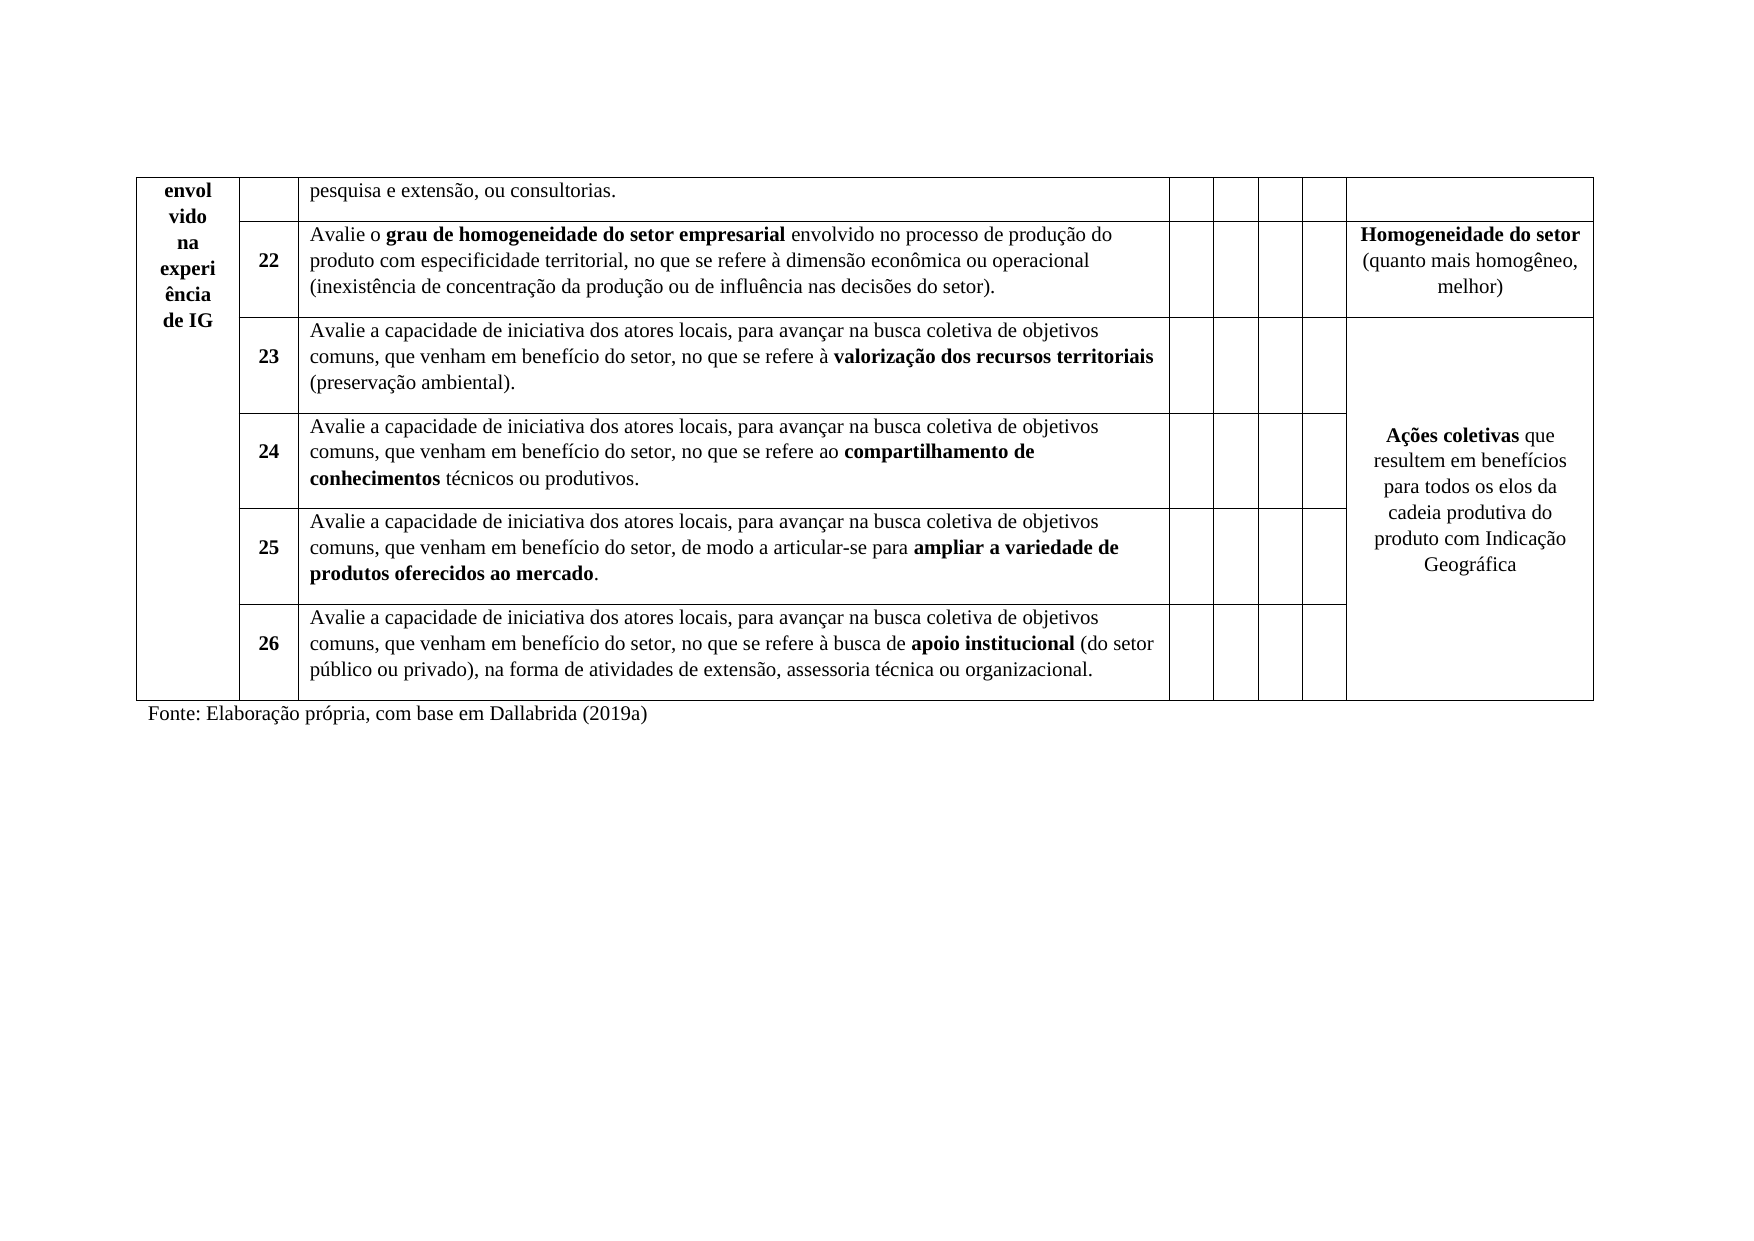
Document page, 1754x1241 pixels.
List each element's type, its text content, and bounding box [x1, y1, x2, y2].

table_cell [1303, 178, 1346, 221]
table_cell 22 [240, 222, 298, 317]
table_cell [1170, 222, 1213, 317]
table_cell [1170, 318, 1213, 412]
table_cell [1259, 318, 1302, 412]
table_cell 23 [240, 318, 298, 412]
table_cell Homogeneidade do setor (quanto mais homogêneo, melhor) [1347, 222, 1593, 317]
table_cell Avalie a capacidade de iniciativa dos atores locais, para avançar na busca coletiva de objetivos comuns, que venham em benefício do setor, no que se refere ao compartilhamento de conhecimentos técnicos ou produtivos. [299, 414, 1169, 508]
table_cell [1303, 605, 1346, 700]
table_cell [1259, 178, 1302, 221]
table_cell [1259, 605, 1302, 700]
table_cell [1259, 414, 1302, 508]
table_cell 24 [240, 414, 298, 508]
table_cell [1303, 414, 1346, 508]
table_cell 26 [240, 605, 298, 700]
table_cell [1214, 222, 1258, 317]
table_cell 21 [240, 178, 298, 221]
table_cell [299, 178, 1169, 221]
table_cell [1259, 509, 1302, 604]
table_cell 25 [240, 509, 298, 604]
table_cell [1303, 318, 1346, 412]
table_cell [1170, 509, 1213, 604]
table_cell Avalie a capacidade de iniciativa dos atores locais, para avançar na busca coletiva de objetivos comuns, que venham em benefício do setor, de modo a articular-se para ampliar a variedade de produtos oferecidos ao mercado. [299, 509, 1169, 604]
table_cell [1170, 414, 1213, 508]
table_cell [1303, 222, 1346, 317]
table_cell [1214, 178, 1258, 221]
table_cell Avalie o grau de homogeneidade do setor empresarial envolvido no processo de produção do produto com especificidade territorial, no que se refere à dimensão econômica ou operacional (inexistência de concentração da produção ou de influência nas decisões do setor). [299, 222, 1169, 317]
table_cell [1170, 178, 1213, 221]
table_cell Avalie a capacidade de iniciativa dos atores locais, para avançar na busca coletiva de objetivos comuns, que venham em benefício do setor, no que se refere à valorização dos recursos territoriais (preservação ambiental). [299, 318, 1169, 412]
table_cell [1214, 605, 1258, 700]
table_cell [1214, 414, 1258, 508]
table_cell [1214, 318, 1258, 412]
table_cell [1303, 509, 1346, 604]
table_cell Avalie a capacidade de iniciativa dos atores locais, para avançar na busca coletiva de objetivos comuns, que venham em benefício do setor, no que se refere à busca de apoio institucional (do setor público ou privado), na forma de atividades de extensão, assessoria técnica ou organizacional. [299, 605, 1169, 700]
table_cell [1170, 605, 1213, 700]
table_cell [1259, 222, 1302, 317]
table_cell [1214, 509, 1258, 604]
text Fonte: Elaboração própria, com base em Dallabrida (2019a) [148, 701, 1606, 725]
table_cell Ações coletivas que resultem em benefícios para todos os elos da cadeia produtiva do produto com Indicação Geográfica [1347, 318, 1593, 700]
